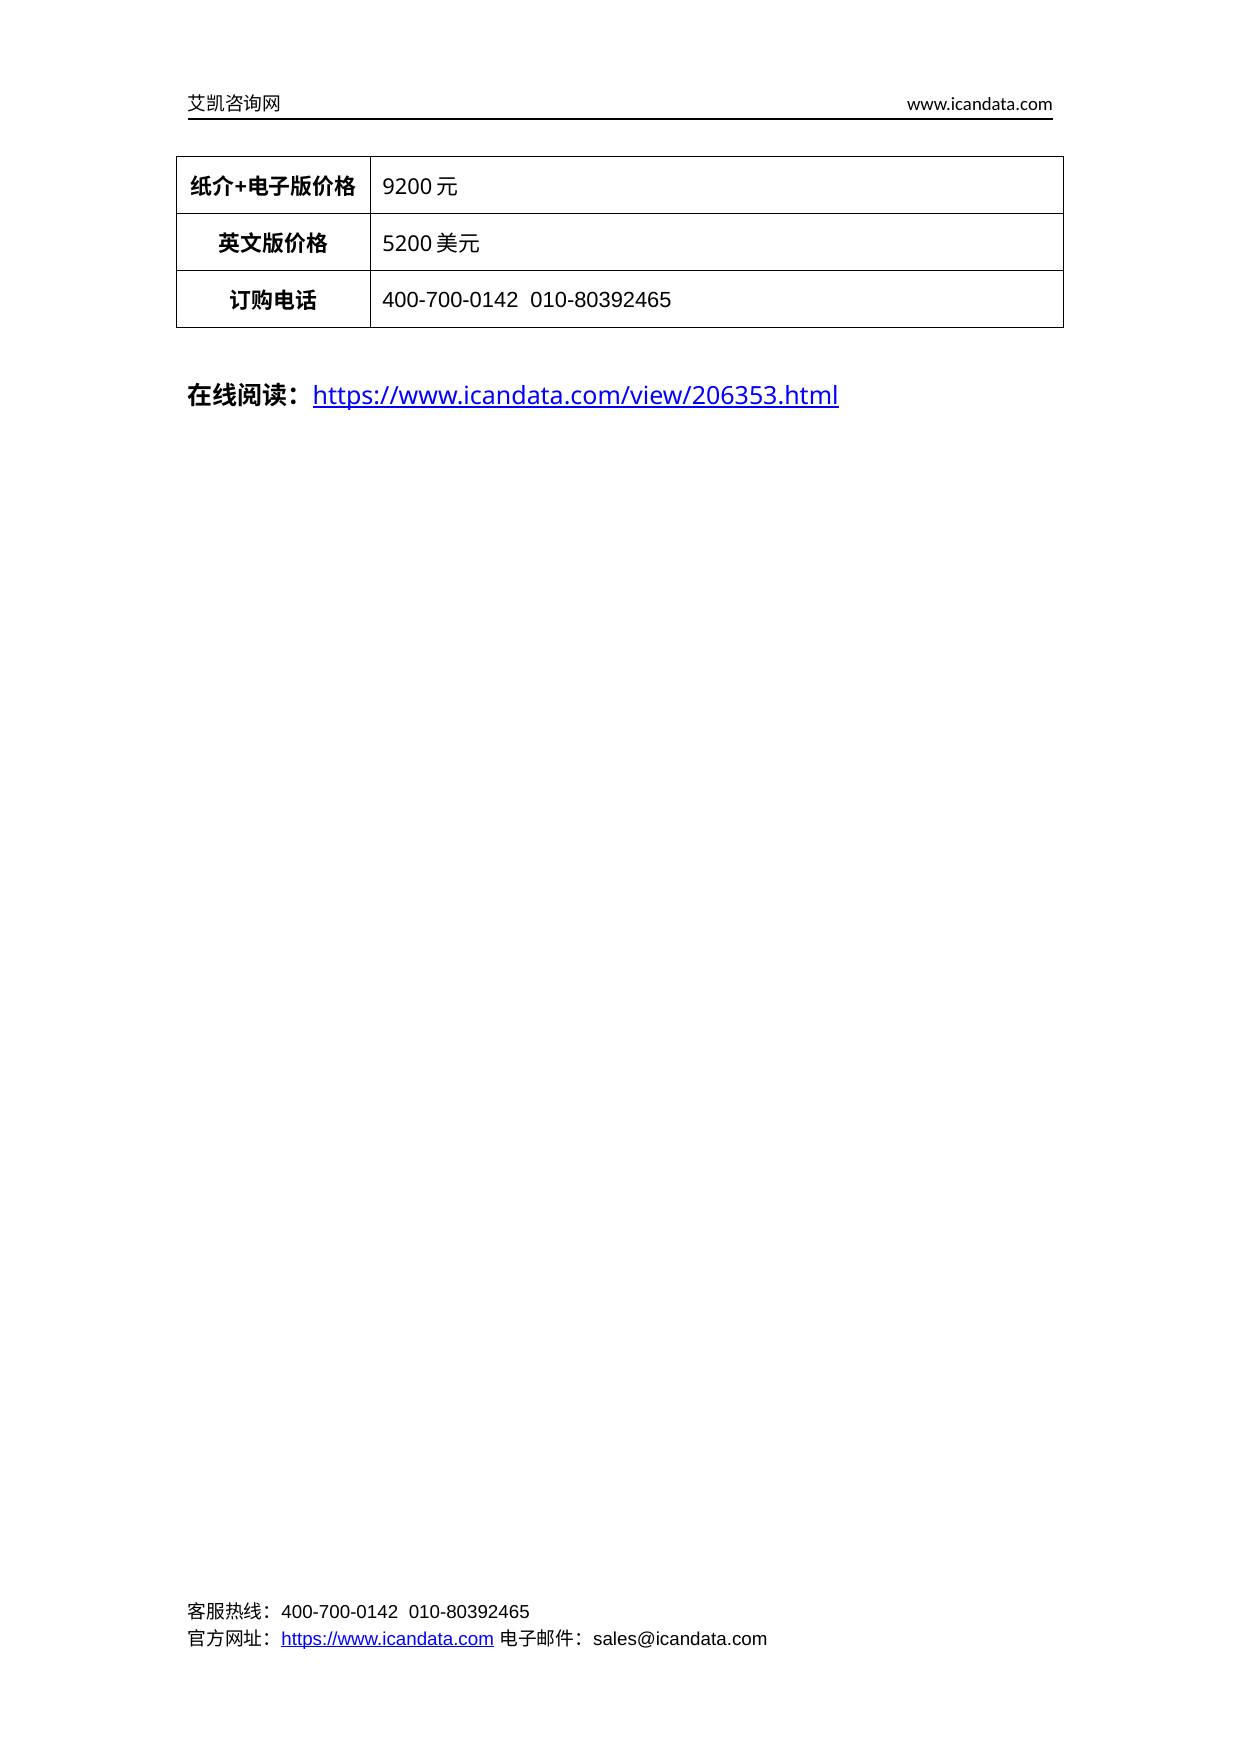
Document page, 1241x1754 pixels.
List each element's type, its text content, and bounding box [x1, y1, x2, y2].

table_cell 订购电话 [177, 271, 370, 327]
table_cell 英文版价格 [177, 214, 370, 270]
table_cell 5200美元 [371, 214, 1063, 270]
table_cell 400-700-0142 010-80392465 [371, 271, 1063, 327]
text 在线阅读：https://www.icandata.com/view/206353.html [187, 361, 1053, 426]
table_cell 9200元 [371, 157, 1063, 213]
table_cell 纸介+电子版价格 [177, 157, 370, 213]
